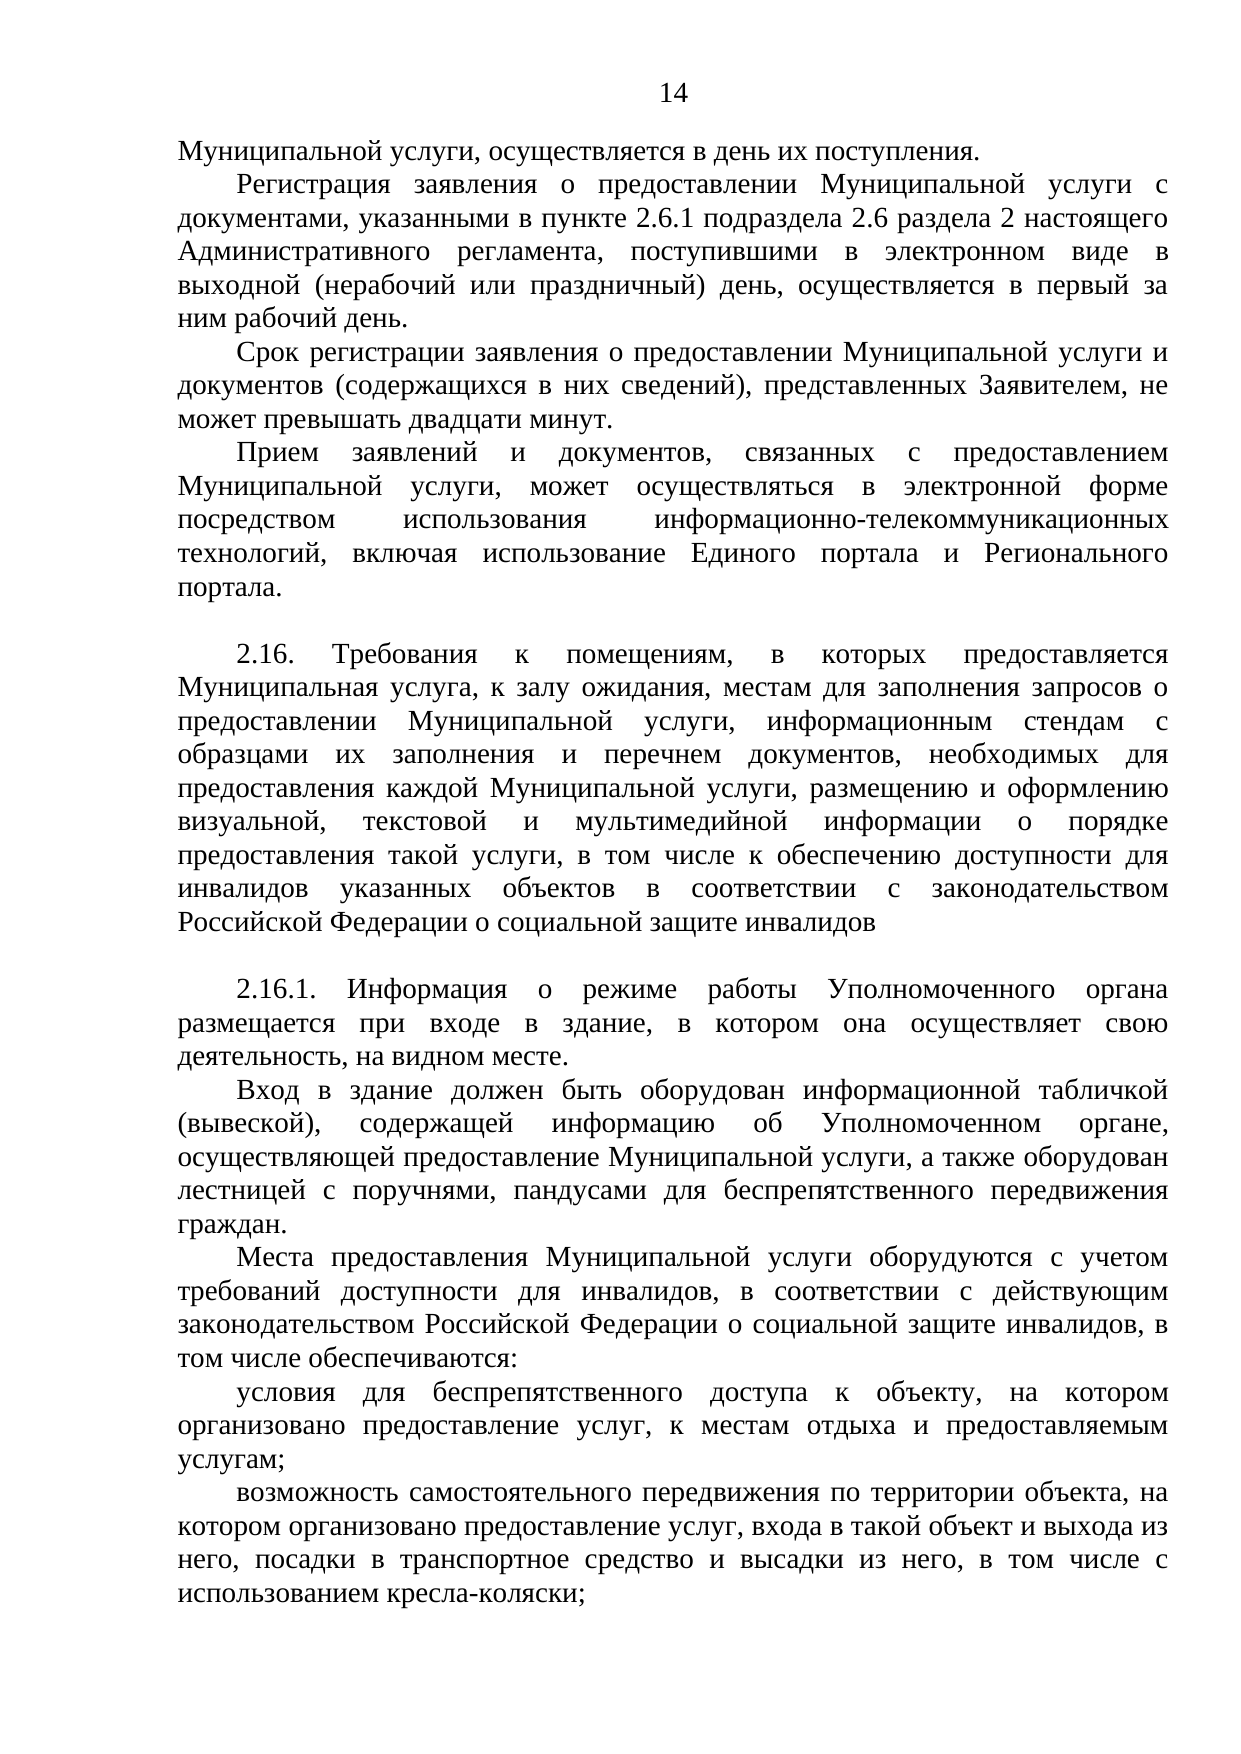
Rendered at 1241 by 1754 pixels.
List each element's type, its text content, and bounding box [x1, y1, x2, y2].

text Вход в здание должен быть оборудован информационной табличкой (вывеской), содержащей информацию об Уполномоченном органе, осуществляющей предоставление Муниципальной услуги, а также оборудован лестницей с поручнями, пандусами для беспрепятственного передвижения граждан. [177, 1072, 1169, 1239]
text 2.16.1. Информация о режиме работы Уполномоченного органа размещается при входе в здание, в котором она осуществляет свою деятельность, на видном месте. [177, 971, 1169, 1072]
text Регистрация заявления о предоставлении Муниципальной услуги с документами, указанными в пункте 2.6.1 подраздела 2.6 раздела 2 настоящего Административного регламента, поступившими в электронном виде в выходной (нерабочий или праздничный) день, осуществляется в первый за ним рабочий день. [177, 166, 1169, 334]
text Срок регистрации заявления о предоставлении Муниципальной услуги и документов (содержащихся в них сведений), представленных Заявителем, не может превышать двадцати минут. [177, 334, 1169, 434]
text возможность самостоятельного передвижения по территории объекта, на котором организовано предоставление услуг, входа в такой объект и выхода из него, посадки в транспортное средство и высадки из него, в том числе с использованием кресла-коляски; [177, 1474, 1169, 1608]
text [177, 133, 1169, 166]
text 2.16. Требования к помещениям, в которых предоставляется Муниципальная услуга, к залу ожидания, местам для заполнения запросов о предоставлении Муниципальной услуги, информационным стендам с образцами их заполнения и перечнем документов, необходимых для предоставления каждой Муниципальной услуги, размещению и оформлению визуальной, текстовой и мультимедийной информации о порядке предоставления такой услуги, в том числе к обеспечению доступности для инвалидов указанных объектов в соответствии с законодательством Российской Федерации о социальной защите инвалидов [177, 636, 1169, 938]
text Прием заявлений и документов, связанных с предоставлением Муниципальной услуги, может осуществляться в электронной форме посредством использования информационно-телекоммуникационных технологий, включая использование Единого портала и Регионального портала. [177, 434, 1169, 602]
text Места предоставления Муниципальной услуги оборудуются с учетом требований доступности для инвалидов, в соответствии с действующим законодательством Российской Федерации о социальной защите инвалидов, в том числе обеспечиваются: [177, 1239, 1169, 1374]
text условия для беспрепятственного доступа к объекту, на котором организовано предоставление услуг, к местам отдыха и предоставляемым услугам; [177, 1374, 1169, 1474]
